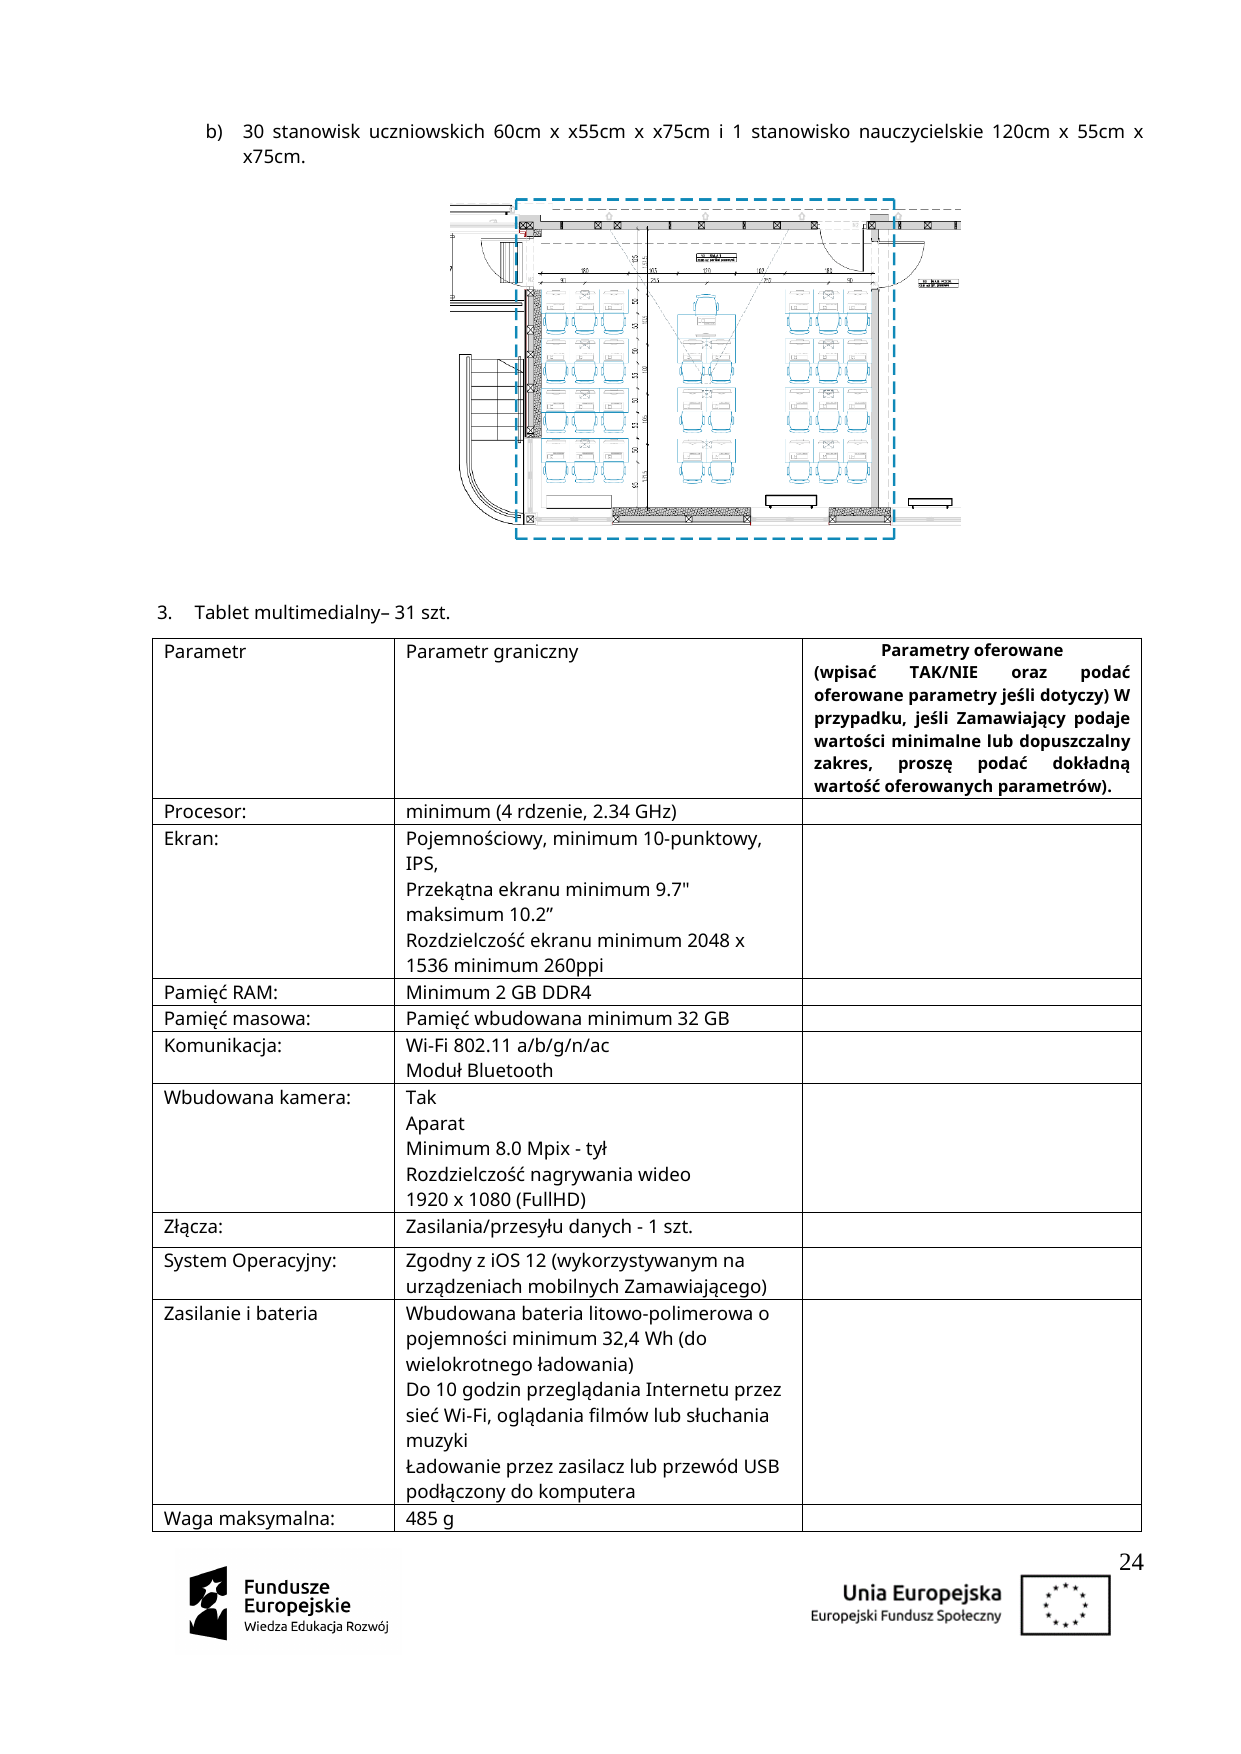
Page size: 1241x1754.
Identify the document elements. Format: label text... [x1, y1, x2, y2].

table_cell Pamięć masowa: [153, 1006, 394, 1031]
table_cell Ekran: [153, 825, 394, 978]
table_header Parametry oferowane (wpisać TAK/NIE oraz podać oferowane parametry jeśli dotyczy) W przypadku, jeśli Zamawiający podaje wartości minimalne lub dopuszczalny zakres, proszę podać dokładną wartość oferowanych parametrów). [803, 639, 1141, 797]
table_cell [803, 1300, 1141, 1504]
table_cell 485 g [395, 1505, 802, 1531]
table_cell [803, 825, 1141, 978]
table_cell Wi-Fi 802.11 a/b/g/n/ac Moduł Bluetooth [395, 1032, 802, 1083]
table_header Parametr graniczny [395, 639, 802, 797]
table_cell Wbudowana kamera: [153, 1084, 394, 1212]
table_cell Tak Aparat Minimum 8.0 Mpix - tył Rozdzielczość nagrywania wideo 1920 x 1080 (FullHD) [395, 1084, 802, 1212]
list 30 stanowisk uczniowskich 60cm x x55cm x x75cm i 1 stanowisko nauczycielskie 120cm x 55cm x x75cm. [205, 118, 1144, 169]
table_cell [803, 979, 1141, 1005]
table_cell Waga maksymalna: [153, 1505, 394, 1531]
table_cell [803, 1213, 1141, 1247]
table_cell [803, 1084, 1141, 1212]
table_cell Pamięć wbudowana minimum 32 GB [395, 1006, 802, 1031]
table_cell System Operacyjny: [153, 1248, 394, 1299]
table_cell Procesor: [153, 799, 394, 824]
table_cell Pamięć RAM: [153, 979, 394, 1005]
table_cell Pojemnościowy, minimum 10-punktowy, IPS, Przekątna ekranu minimum 9.7" maksimum 10.2” Rozdzielczość ekranu minimum 2048 x 1536 minimum 260ppi [395, 825, 802, 978]
table_cell [803, 1248, 1141, 1299]
list Tablet multimedialny– 31 szt. [157, 599, 1144, 625]
table_cell [803, 799, 1141, 824]
table_cell [803, 1006, 1141, 1031]
table_cell [803, 1505, 1141, 1531]
table_cell minimum (4 rdzenie, 2.34 GHz) [395, 799, 802, 824]
table_cell Minimum 2 GB DDR4 [395, 979, 802, 1005]
picture [174, 1548, 403, 1655]
table_cell Zgodny z iOS 12 (wykorzystywanym na urządzeniach mobilnych Zamawiającego) [395, 1248, 802, 1299]
table_cell Zasilania/przesyłu danych - 1 szt. [395, 1213, 802, 1247]
table_cell Zasilanie i bateria [153, 1300, 394, 1504]
table_cell Komunikacja: [153, 1032, 394, 1083]
picture [450, 169, 961, 585]
table_cell Złącza: [153, 1213, 394, 1247]
table_cell [803, 1032, 1141, 1083]
table_header Parametr [153, 639, 394, 797]
picture [803, 1546, 1120, 1655]
table_cell Wbudowana bateria litowo-polimerowa o pojemności minimum 32,4 Wh (do wielokrotnego ładowania) Do 10 godzin przeglądania Internetu przez sieć Wi-Fi, oglądania filmów lub słuchania muzyki Ładowanie przez zasilacz lub przewód USB podłączony do komputera [395, 1300, 802, 1504]
